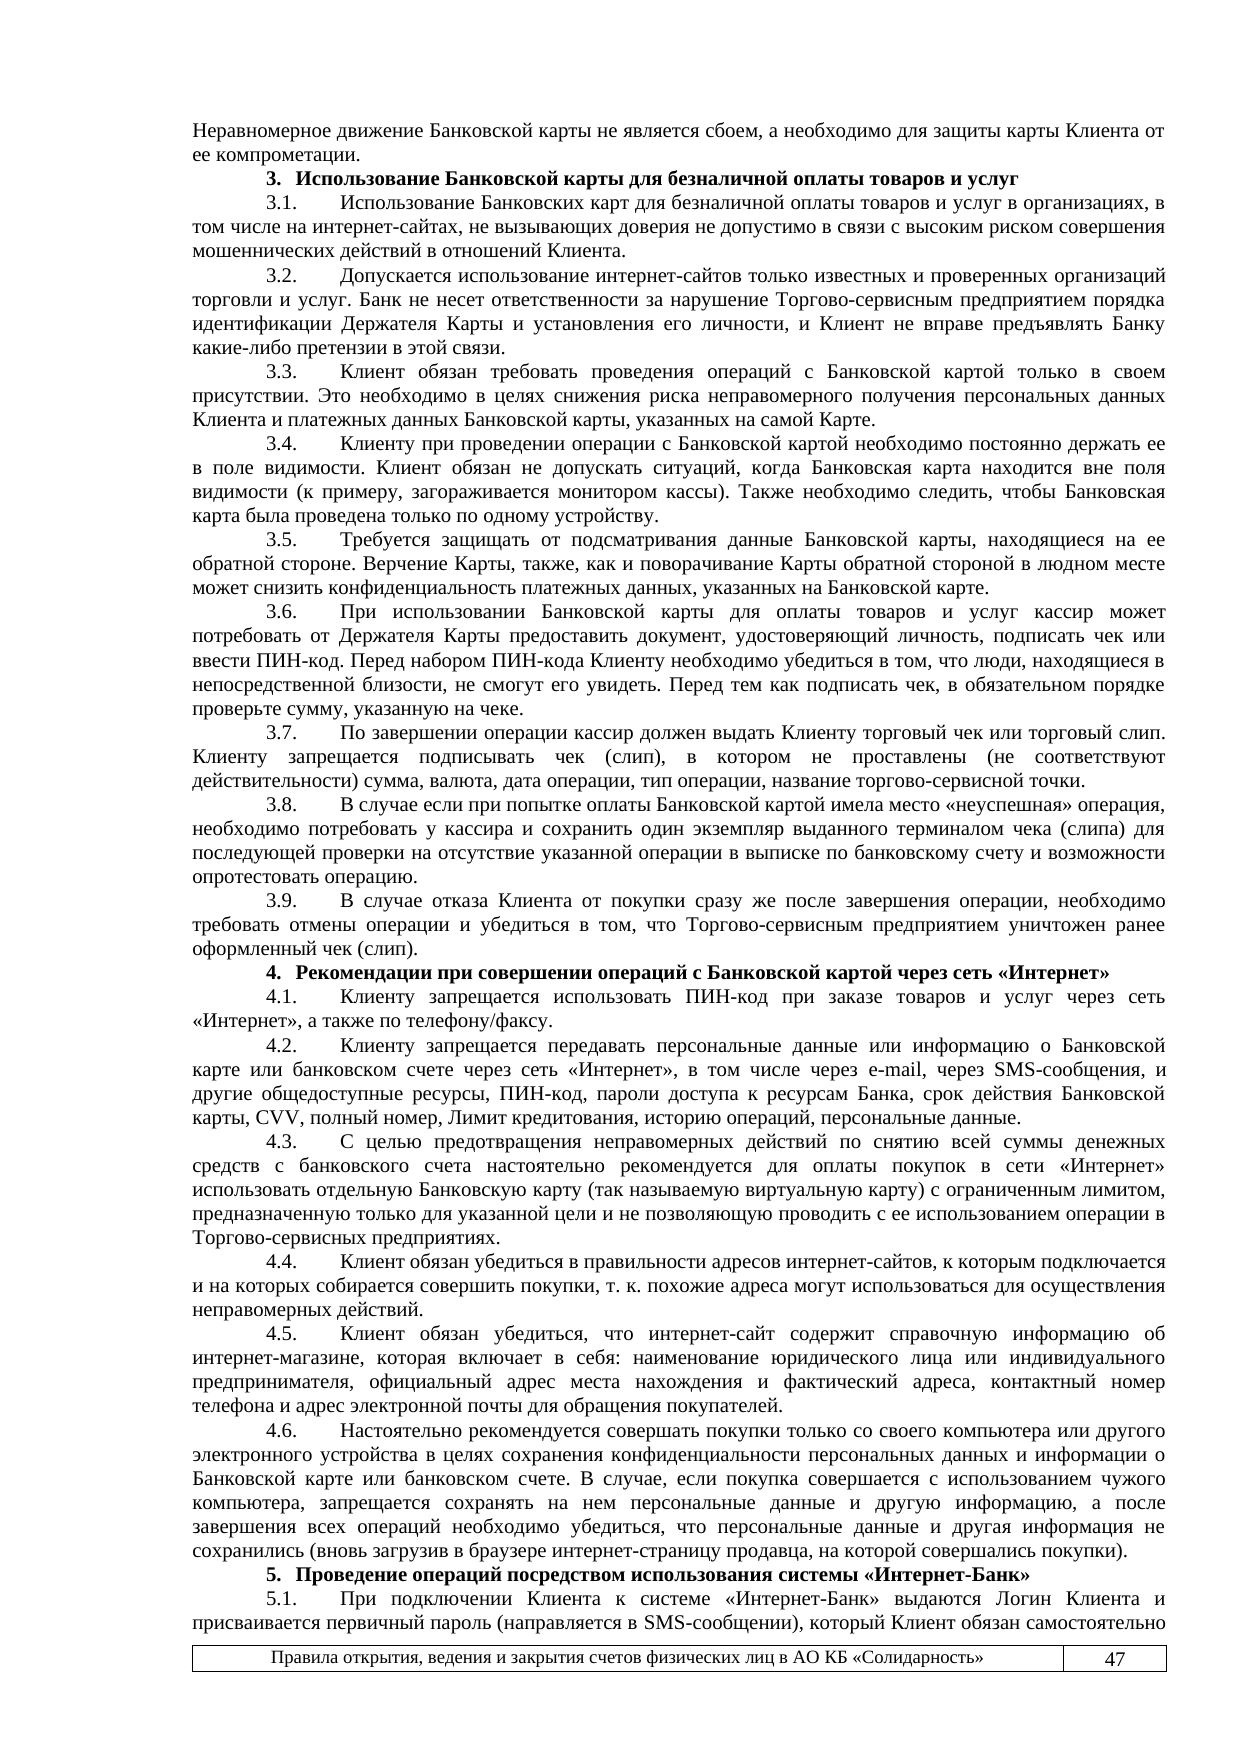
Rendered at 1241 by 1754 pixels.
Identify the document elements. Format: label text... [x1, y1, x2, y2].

list В случае если при попытке оплаты Банковской картой имела место «неуспешная» операция, необходимо потребовать у кассира и сохранить один экземпляр выданного терминалом чека (слипа) для последующей проверки на отсутствие указанной операции в выписке по банковскому счету и возможности опротестовать операцию. [192, 792, 1167, 888]
list Клиенту запрещается передавать персональные данные или информацию о Банковской карте или банковском счете через сеть «Интернет», в том числе через e-mail, через SMS-сообщения, и другие общедоступные ресурсы, ПИН-код, пароли доступа к ресурсам Банка, срок действия Банковской карты, CVV, полный номер, Лимит кредитования, историю операций, персональные данные. [192, 1032, 1167, 1129]
list По завершении операции кассир должен выдать Клиенту торговый чек или торговый слип. Клиенту запрещается подписывать чек (слип), в котором не проставлены (не соответствуют действительности) сумма, валюта, дата операции, тип операции, название торгово-сервисной точки. [192, 720, 1167, 792]
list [192, 118, 1167, 166]
list Настоятельно рекомендуется совершать покупки только со своего компьютера или другого электронного устройства в целях сохранения конфиденциальности персональных данных и информации о Банковской карте или банковском счете. В случае, если покупка совершается с использованием чужого компьютера, запрещается сохранять на нем персональные данные и другую информацию, а после завершения всех операций необходимо убедиться, что персональные данные и другая информация не сохранились (вновь загрузив в браузере интернет-страницу продавца, на которой совершались покупки). [192, 1417, 1167, 1562]
list Клиенту при проведении операции с Банковской картой необходимо постоянно держать ее в поле видимости. Клиент обязан не допускать ситуаций, когда Банковская карта находится вне поля видимости (к примеру, загораживается монитором кассы). Также необходимо следить, чтобы Банковская карта была проведена только по одному устройству. [192, 431, 1167, 527]
list В случае отказа Клиента от покупки сразу же после завершения операции, необходимо требовать отмены операции и убедиться в том, что Торгово-сервисным предприятием уничтожен ранее оформленный чек (слип). [192, 888, 1167, 960]
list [192, 1586, 1167, 1634]
list Клиент обязан убедиться в правильности адресов интернет-сайтов, к которым подключается и на которых собирается совершить покупки, т. к. похожие адреса могут использоваться для осуществления неправомерных действий. [192, 1249, 1167, 1321]
list При использовании Банковской карты для оплаты товаров и услуг кассир может потребовать от Держателя Карты предоставить документ, удостоверяющий личность, подписать чек или ввести ПИН-код. Перед набором ПИН-кода Клиенту необходимо убедиться в том, что люди, находящиеся в непосредственной близости, не смогут его увидеть. Перед тем как подписать чек, в обязательном порядке проверьте сумму, указанную на чеке. [192, 599, 1167, 720]
list Использование Банковских карт для безналичной оплаты товаров и услуг в организациях, в том числе на интернет-сайтах, не вызывающих доверия не допустимо в связи с высоким риском совершения мошеннических действий в отношений Клиента. [192, 190, 1167, 262]
list С целью предотвращения неправомерных действий по снятию всей суммы денежных средств с банковского счета настоятельно рекомендуется для оплаты покупок в сети «Интернет» использовать отдельную Банковскую карту (так называемую виртуальную карту) с ограниченным лимитом, предназначенную только для указанной цели и не позволяющую проводить с ее использованием операции в Торгово-сервисных предприятиях. [192, 1129, 1167, 1249]
list Требуется защищать от подсматривания данные Банковской карты, находящиеся на ее обратной стороне. Верчение Карты, также, как и поворачивание Карты обратной стороной в людном месте может снизить конфиденциальность платежных данных, указанных на Банковской карте. [192, 527, 1167, 599]
list Клиент обязан убедиться, что интернет-сайт содержит справочную информацию об интернет-магазине, которая включает в себя: наименование юридического лица или индивидуального предпринимателя, официальный адрес места нахождения и фактический адреса, контактный номер телефона и адрес электронной почты для обращения покупателей. [192, 1321, 1167, 1417]
list Проведение операций посредством использования системы «Интернет-Банк» [192, 1562, 1167, 1586]
list Клиент обязан требовать проведения операций с Банковской картой только в своем присутствии. Это необходимо в целях снижения риска неправомерного получения персональных данных Клиента и платежных данных Банковской карты, указанных на самой Карте. [192, 359, 1167, 431]
list Рекомендации при совершении операций с Банковской картой через сеть «Интернет» [192, 960, 1167, 984]
list Допускается использование интернет-сайтов только известных и проверенных организаций торговли и услуг. Банк не несет ответственности за нарушение Торгово-сервисным предприятием порядка идентификации Держателя Карты и установления его личности, и Клиент не вправе предъявлять Банку какие-либо претензии в этой связи. [192, 262, 1167, 359]
list Использование Банковской карты для безналичной оплаты товаров и услуг [192, 166, 1167, 190]
list Клиенту запрещается использовать ПИН-код при заказе товаров и услуг через сеть «Интернет», а также по телефону/факсу. [192, 984, 1167, 1032]
